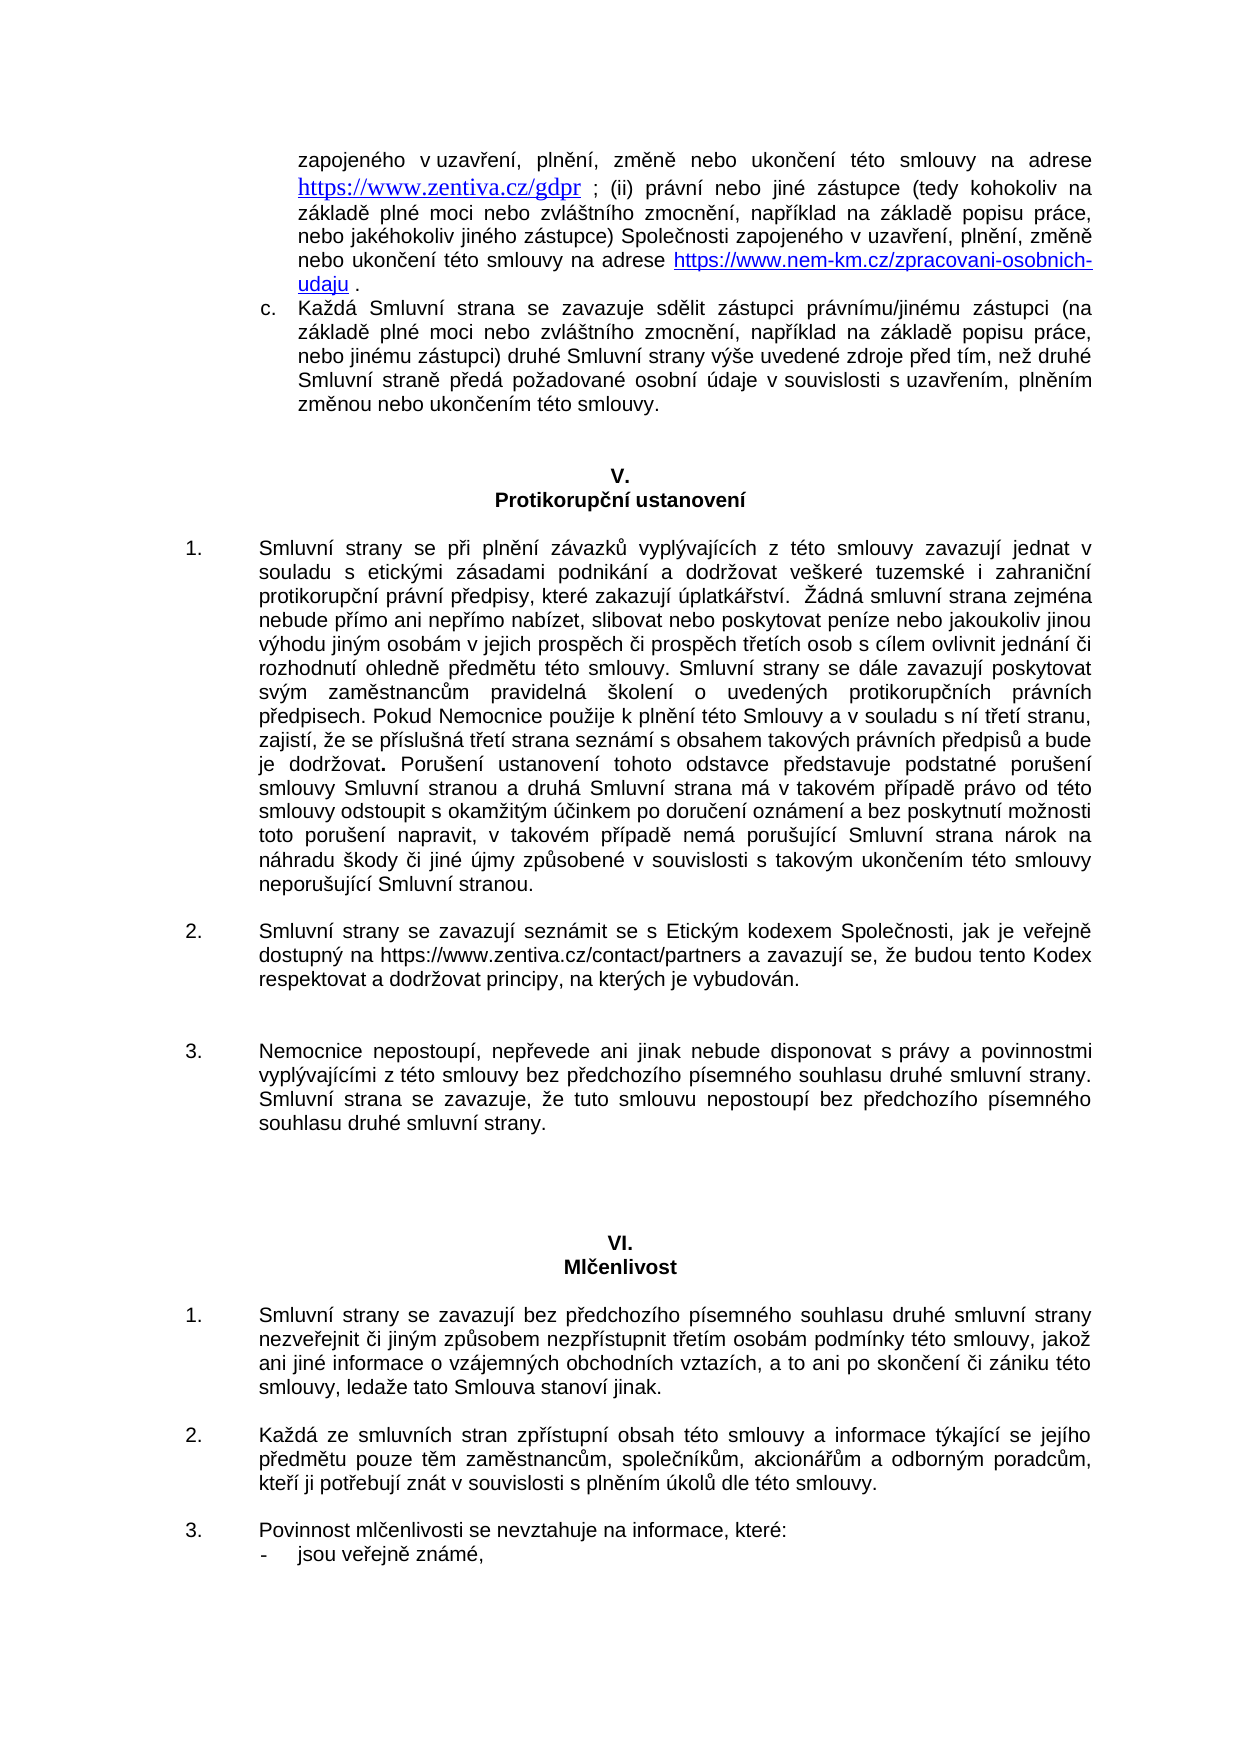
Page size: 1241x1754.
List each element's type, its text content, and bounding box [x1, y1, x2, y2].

list Každá ze smluvních stran zpřístupní obsah této smlouvy a informace týkající se jejího předmětu pouze těm zaměstnancům, společníkům, akcionářům a odborným poradcům, kteří ji potřebují znát v souvislosti s plněním úkolů dle této smlouvy. [185, 1422, 1093, 1494]
text VI. [148, 1231, 1093, 1255]
list Smluvní strany se při plnění závazků vyplývajících z této smlouvy zavazují jednat v souladu s etickými zásadami podnikání a dodržovat veškeré tuzemské i zahraniční protikorupční právní předpisy, které zakazují úplatkářství. Žádná smluvní strana zejména nebude přímo ani nepřímo nabízet, slibovat nebo poskytovat peníze nebo jakoukoliv jinou výhodu jiným osobám v jejich prospěch či prospěch třetích osob s cílem ovlivnit jednání či rozhodnutí ohledně předmětu této smlouvy. Smluvní strany se dále zavazují poskytovat svým zaměstnancům pravidelná školení o uvedených protikorupčních právních předpisech. Pokud Nemocnice použije k plnění této Smlouvy a v souladu s ní třetí stranu, zajistí, že se příslušná třetí strana seznámí s obsahem takových právních předpisů a bude je dodržovat. Porušení ustanovení tohoto odstavce představuje podstatné porušení smlouvy Smluvní stranou a druhá Smluvní strana má v takovém případě právo od této smlouvy odstoupit s okamžitým účinkem po doručení oznámení a bez poskytnutí možnosti toto porušení napravit, v takovém případě nemá porušující Smluvní strana nárok na náhradu škody či jiné újmy způsobené v souvislosti s takovým ukončením této smlouvy neporušující Smluvní stranou. [185, 536, 1093, 895]
text Mlčenlivost [148, 1255, 1093, 1279]
list Nemocnice nepostoupí, nepřevede ani jinak nebude disponovat s právy a povinnostmi vyplývajícími z této smlouvy bez předchozího písemného souhlasu druhé smluvní strany. Smluvní strana se zavazuje, že tuto smlouvu nepostoupí bez předchozího písemného souhlasu druhé smluvní strany. [185, 1039, 1093, 1135]
list jsou veřejně známé, [260, 1542, 1093, 1566]
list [260, 148, 1093, 296]
list Smluvní strany se zavazují seznámit se s Etickým kodexem Společnosti, jak je veřejně dostupný na https://www.zentiva.cz/contact/partners a zavazují se, že budou tento Kodex respektovat a dodržovat principy, na kterých je vybudován. [185, 919, 1093, 991]
text Protikorupční ustanovení [148, 488, 1093, 512]
list Každá Smluvní strana se zavazuje sdělit zástupci právnímu/jinému zástupci (na základě plné moci nebo zvláštního zmocnění, například na základě popisu práce, nebo jinému zástupci) druhé Smluvní strany výše uvedené zdroje před tím, než druhé Smluvní straně předá požadované osobní údaje v souvislosti s uzavřením, plněním změnou nebo ukončením této smlouvy. [260, 296, 1093, 416]
list Povinnost mlčenlivosti se nevztahuje na informace, které: [185, 1518, 1093, 1542]
list Smluvní strany se zavazují bez předchozího písemného souhlasu druhé smluvní strany nezveřejnit či jiným způsobem nezpřístupnit třetím osobám podmínky této smlouvy, jakož ani jiné informace o vzájemných obchodních vztazích, a to ani po skončení či zániku této smlouvy, ledaže tato Smlouva stanoví jinak. [185, 1303, 1093, 1398]
text V. [148, 464, 1093, 488]
